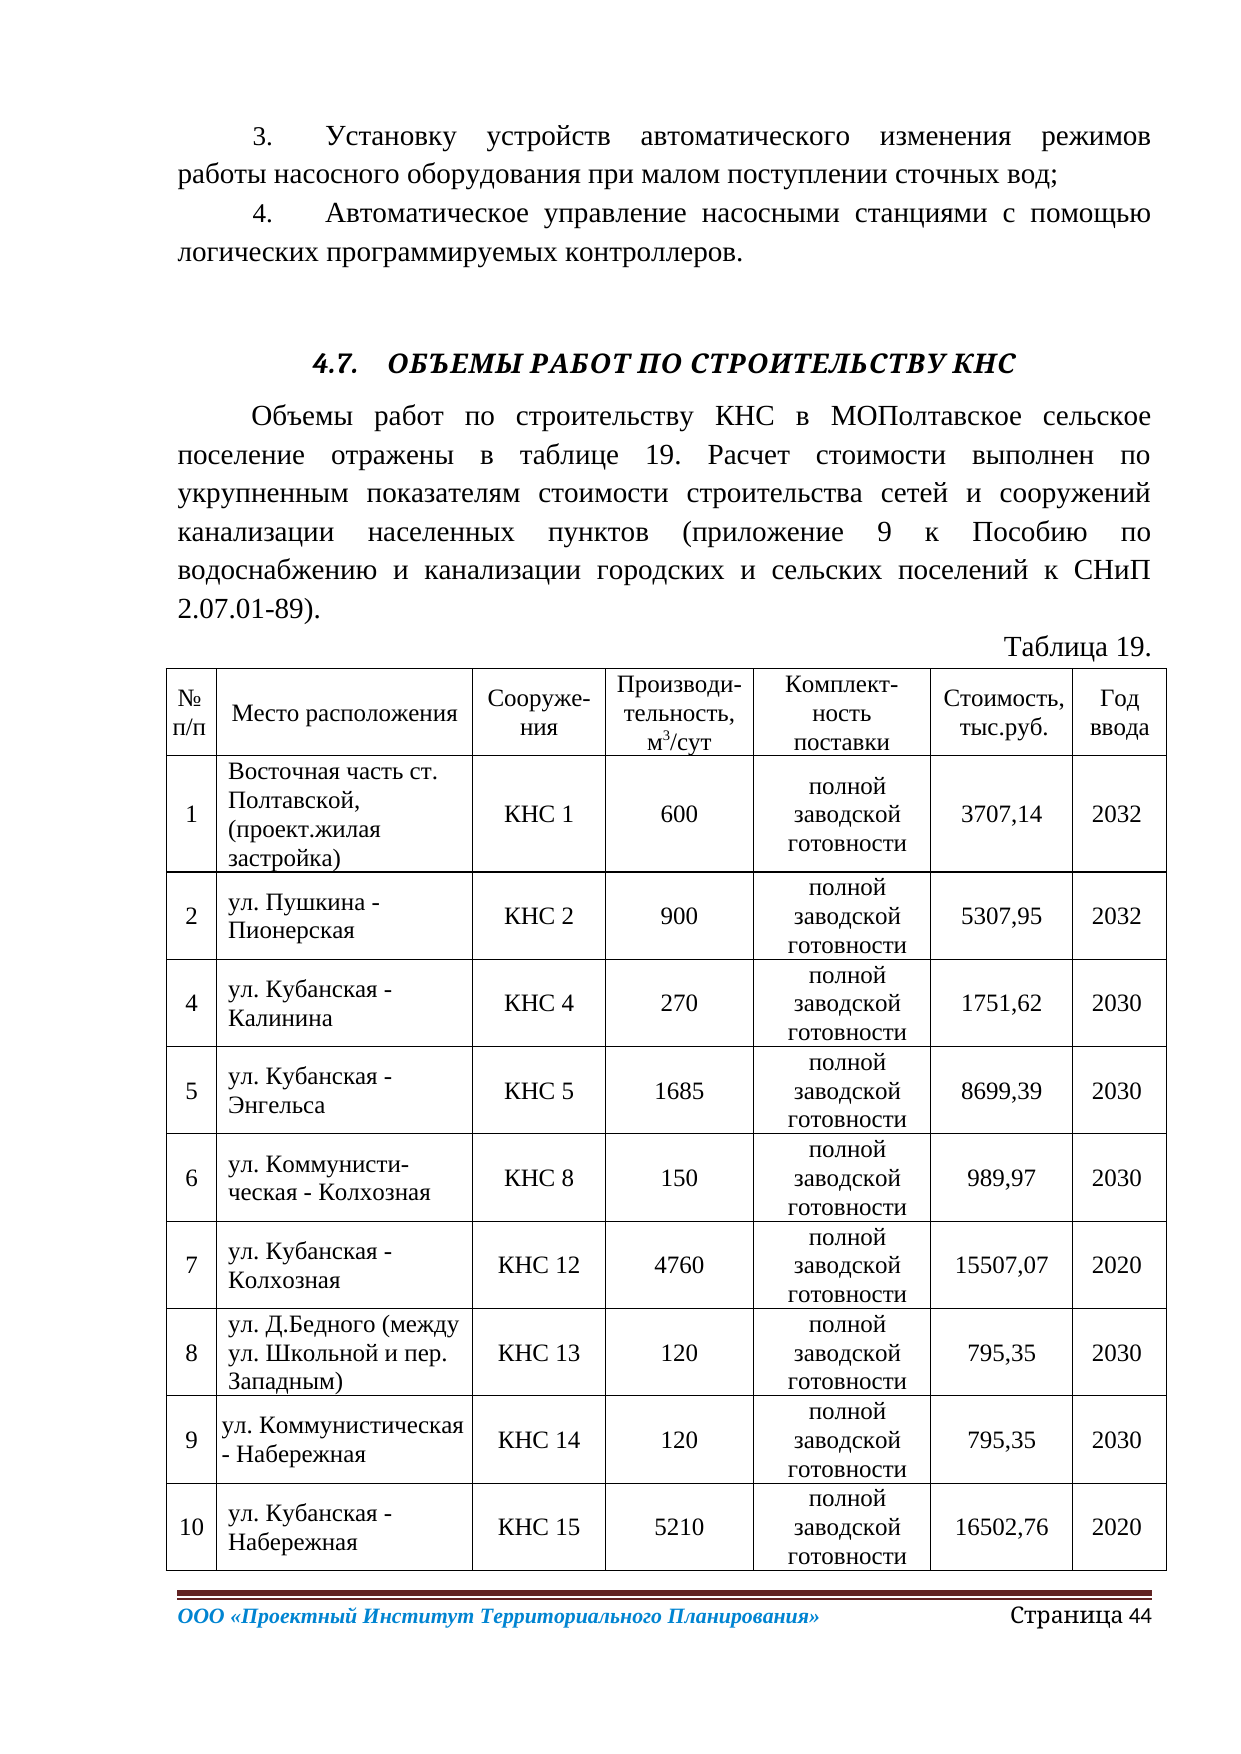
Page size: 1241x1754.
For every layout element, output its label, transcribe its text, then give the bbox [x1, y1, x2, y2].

table_cell КНС 15 [473, 1484, 605, 1570]
table_cell ул. Кубанская - Колхозная [217, 1222, 472, 1308]
table_cell полной заводской готовности [754, 1222, 930, 1308]
table_cell полной заводской готовности [754, 1047, 930, 1133]
table_header Производи-тельность, м3/сут [606, 669, 753, 755]
table_cell 8699,39 [931, 1047, 1072, 1133]
table_header Год ввода [1073, 669, 1166, 755]
table_cell 2 [167, 873, 216, 959]
table_cell КНС 13 [473, 1309, 605, 1395]
table_cell 3707,14 [931, 756, 1072, 871]
table_cell 150 [606, 1134, 753, 1221]
text Объемы работ по строительству КНС в МОПолтавское сельское поселение отражены в таблице 19. Расчет стоимости выполнен по укрупненным показателям стоимости строительства сетей и сооружений канализации населенных пунктов (приложение 9 к Пособию по водоснабжению и канализации городских и сельских поселений к СНиП 2.07.01-89). [177, 398, 1152, 624]
table_cell 5210 [606, 1484, 753, 1570]
table_cell 4760 [606, 1222, 753, 1308]
table_cell полной заводской готовности [754, 1134, 930, 1221]
table_cell ул. Кубанская - Набережная [217, 1484, 472, 1570]
table_cell КНС 12 [473, 1222, 605, 1308]
table_cell 900 [606, 873, 753, 959]
table_header Сооруже-ния [473, 669, 605, 755]
table_cell 600 [606, 756, 753, 871]
table_cell полной заводской готовности [754, 873, 930, 959]
table_cell 7 [167, 1222, 216, 1308]
table_cell КНС 5 [473, 1047, 605, 1133]
table_cell ул. Д.Бедного (между ул. Школьной и пер. Западным) [217, 1309, 472, 1395]
table_cell КНС 2 [473, 873, 605, 959]
table_cell полной заводской готовности [754, 1484, 930, 1570]
table_cell КНС 1 [473, 756, 605, 871]
list Установку устройств автоматического изменения режимов работы насосного оборудования при малом поступлении сточных вод; [177, 118, 1152, 190]
table_header Место расположения [217, 669, 472, 755]
table_cell Восточная часть ст. Полтавской, (проект.жилая застройка) [217, 756, 472, 871]
table_cell полной заводской готовности [754, 1396, 930, 1482]
list Автоматическое управление насосными станциями с помощью логических программируемых контроллеров. [177, 195, 1152, 267]
table_cell 2020 [1073, 1484, 1166, 1570]
table_cell 5307,95 [931, 873, 1072, 959]
table_cell КНС 8 [473, 1134, 605, 1221]
table_cell 120 [606, 1396, 753, 1482]
table_cell 795,35 [931, 1396, 1072, 1482]
table_cell 8 [167, 1309, 216, 1395]
table_cell 1685 [606, 1047, 753, 1133]
table_cell 2020 [1073, 1222, 1166, 1308]
table_cell 989,97 [931, 1134, 1072, 1221]
table_cell 6 [167, 1134, 216, 1221]
table_cell КНС 14 [473, 1396, 605, 1482]
table_cell 120 [606, 1309, 753, 1395]
table_header Комплект-ность поставки [754, 669, 930, 755]
table_cell 2030 [1073, 1047, 1166, 1133]
table_header Стоимость, тыс.руб. [931, 669, 1072, 755]
table_cell ул. Коммунистическая - Набережная [217, 1396, 472, 1482]
table_header № п/п [167, 669, 216, 755]
table_cell полной заводской готовности [754, 756, 930, 871]
table_cell 2032 [1073, 873, 1166, 959]
table_cell КНС 4 [473, 960, 605, 1046]
table_cell 2030 [1073, 1396, 1166, 1482]
table_cell 10 [167, 1484, 216, 1570]
table_cell 1 [167, 756, 216, 871]
table_cell 2030 [1073, 960, 1166, 1046]
table_cell ул. Коммунисти-ческая - Колхозная [217, 1134, 472, 1221]
table_cell 2030 [1073, 1309, 1166, 1395]
table_cell 15507,07 [931, 1222, 1072, 1308]
table_cell 2030 [1073, 1134, 1166, 1221]
table_cell полной заводской готовности [754, 960, 930, 1046]
table_cell 1751,62 [931, 960, 1072, 1046]
table_cell 2032 [1073, 756, 1166, 871]
table_cell полной заводской готовности [754, 1309, 930, 1395]
table_cell 9 [167, 1396, 216, 1482]
table_cell 795,35 [931, 1309, 1072, 1395]
table_cell ул. Пушкина - Пионерская [217, 873, 472, 959]
text Таблица 19. [177, 629, 1152, 663]
table_cell 16502,76 [931, 1484, 1072, 1570]
table_cell ул. Кубанская - Калинина [217, 960, 472, 1046]
table_cell ул. Кубанская - Энгельса [217, 1047, 472, 1133]
table_cell 4 [167, 960, 216, 1046]
list Объемы работ по строительству КНС [176, 347, 1152, 381]
table_cell 5 [167, 1047, 216, 1133]
table_cell 270 [606, 960, 753, 1046]
